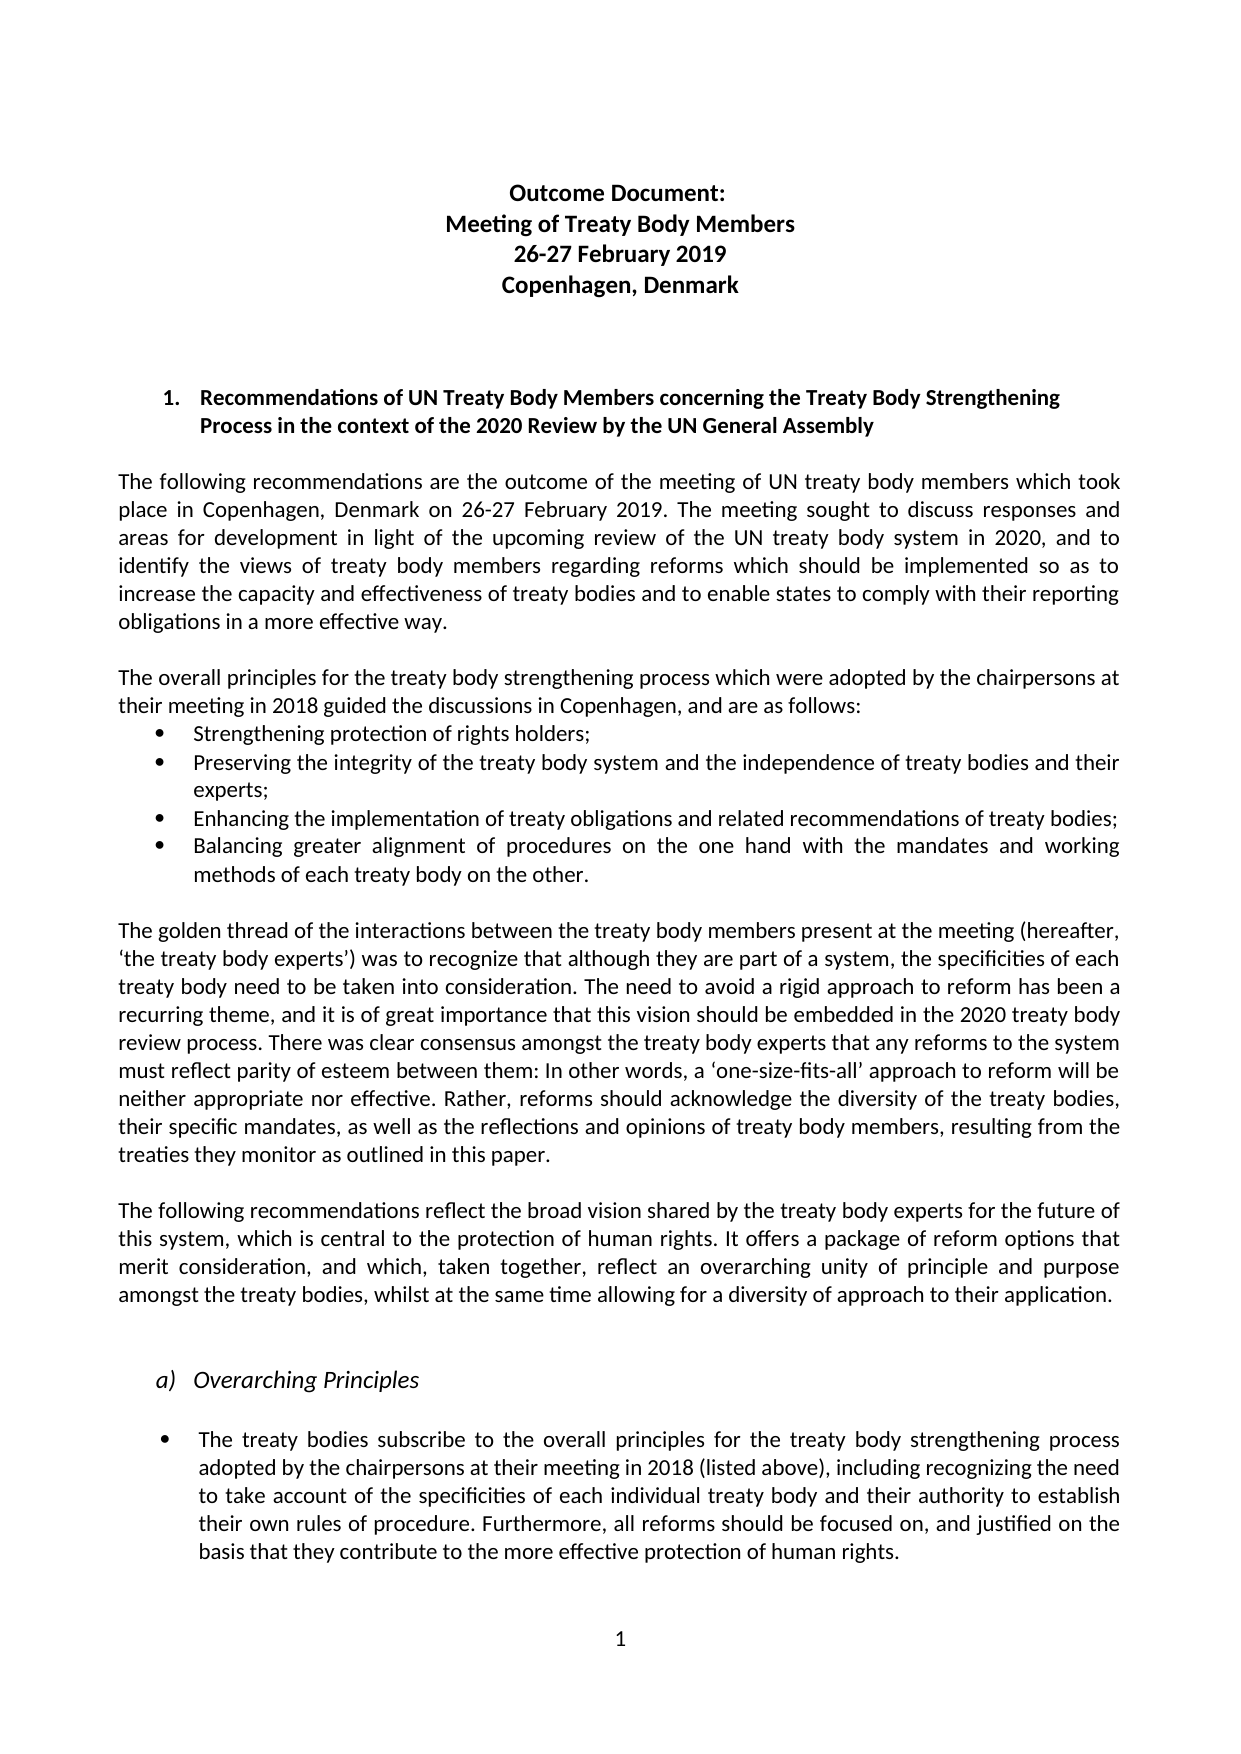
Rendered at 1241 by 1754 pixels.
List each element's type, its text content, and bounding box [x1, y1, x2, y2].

text The golden thread of the interactions between the treaty body members present at the meeting (hereafter, ‘the treaty body experts’) was to recognize that although they are part of a system, the specificities of each treaty body need to be taken into consideration. The need to avoid a rigid approach to reform has been a recurring theme, and it is of great importance that this vision should be embedded in the 2020 treaty body review process. There was clear consensus amongst the treaty body experts that any reforms to the system must reflect parity of esteem between them: In other words, a ‘one-size-fits-all’ approach to reform will be neither appropriate nor effective. Rather, reforms should acknowledge the diversity of the treaty bodies, their specific mandates, as well as the reflections and opinions of treaty body members, resulting from the treaties they monitor as outlined in this paper. [118, 916, 1122, 1168]
subtitle Recommendations of UN Treaty Body Members concerning the Treaty Body Strengthening Process in the context of the 2020 Review by the UN General Assembly [162, 383, 1122, 439]
list Preserving the integrity of the treaty body system and the independence of treaty bodies and their experts; [156, 748, 1122, 804]
list Balancing greater alignment of procedures on the one hand with the mandates and working methods of each treaty body on the other. [156, 832, 1122, 888]
list Strengthening protection of rights holders; [156, 719, 1122, 748]
text Outcome Document: Meeting of Treaty Body Members [118, 177, 1122, 238]
text The following recommendations reflect the broad vision shared by the treaty body experts for the future of this system, which is central to the protection of human rights. It offers a package of reform options that merit consideration, and which, taken together, reflect an overarching unity of principle and purpose amongst the treaty bodies, whilst at the same time allowing for a diversity of approach to their application. [118, 1196, 1122, 1308]
list Overarching Principles [156, 1364, 1122, 1394]
text The overall principles for the treaty body strengthening process which were adopted by the chairpersons at their meeting in 2018 guided the discussions in Copenhagen, and are as follows: [118, 663, 1122, 719]
text Copenhagen, Denmark [118, 269, 1122, 299]
text 26-27 February 2019 [118, 238, 1122, 269]
list The treaty bodies subscribe to the overall principles for the treaty body strengthening process adopted by the chairpersons at their meeting in 2018 (listed above), including recognizing the need to take account of the specificities of each individual treaty body and their authority to establish their own rules of procedure. Furthermore, all reforms should be focused on, and justified on the basis that they contribute to the more effective protection of human rights. [161, 1425, 1122, 1565]
list Enhancing the implementation of treaty obligations and related recommendations of treaty bodies; [156, 804, 1122, 832]
text The following recommendations are the outcome of the meeting of UN treaty body members which took place in Copenhagen, Denmark on 26-27 February 2019. The meeting sought to discuss responses and areas for development in light of the upcoming review of the UN treaty body system in 2020, and to identify the views of treaty body members regarding reforms which should be implemented so as to increase the capacity and effectiveness of treaty bodies and to enable states to comply with their reporting obligations in a more effective way. [118, 467, 1122, 636]
